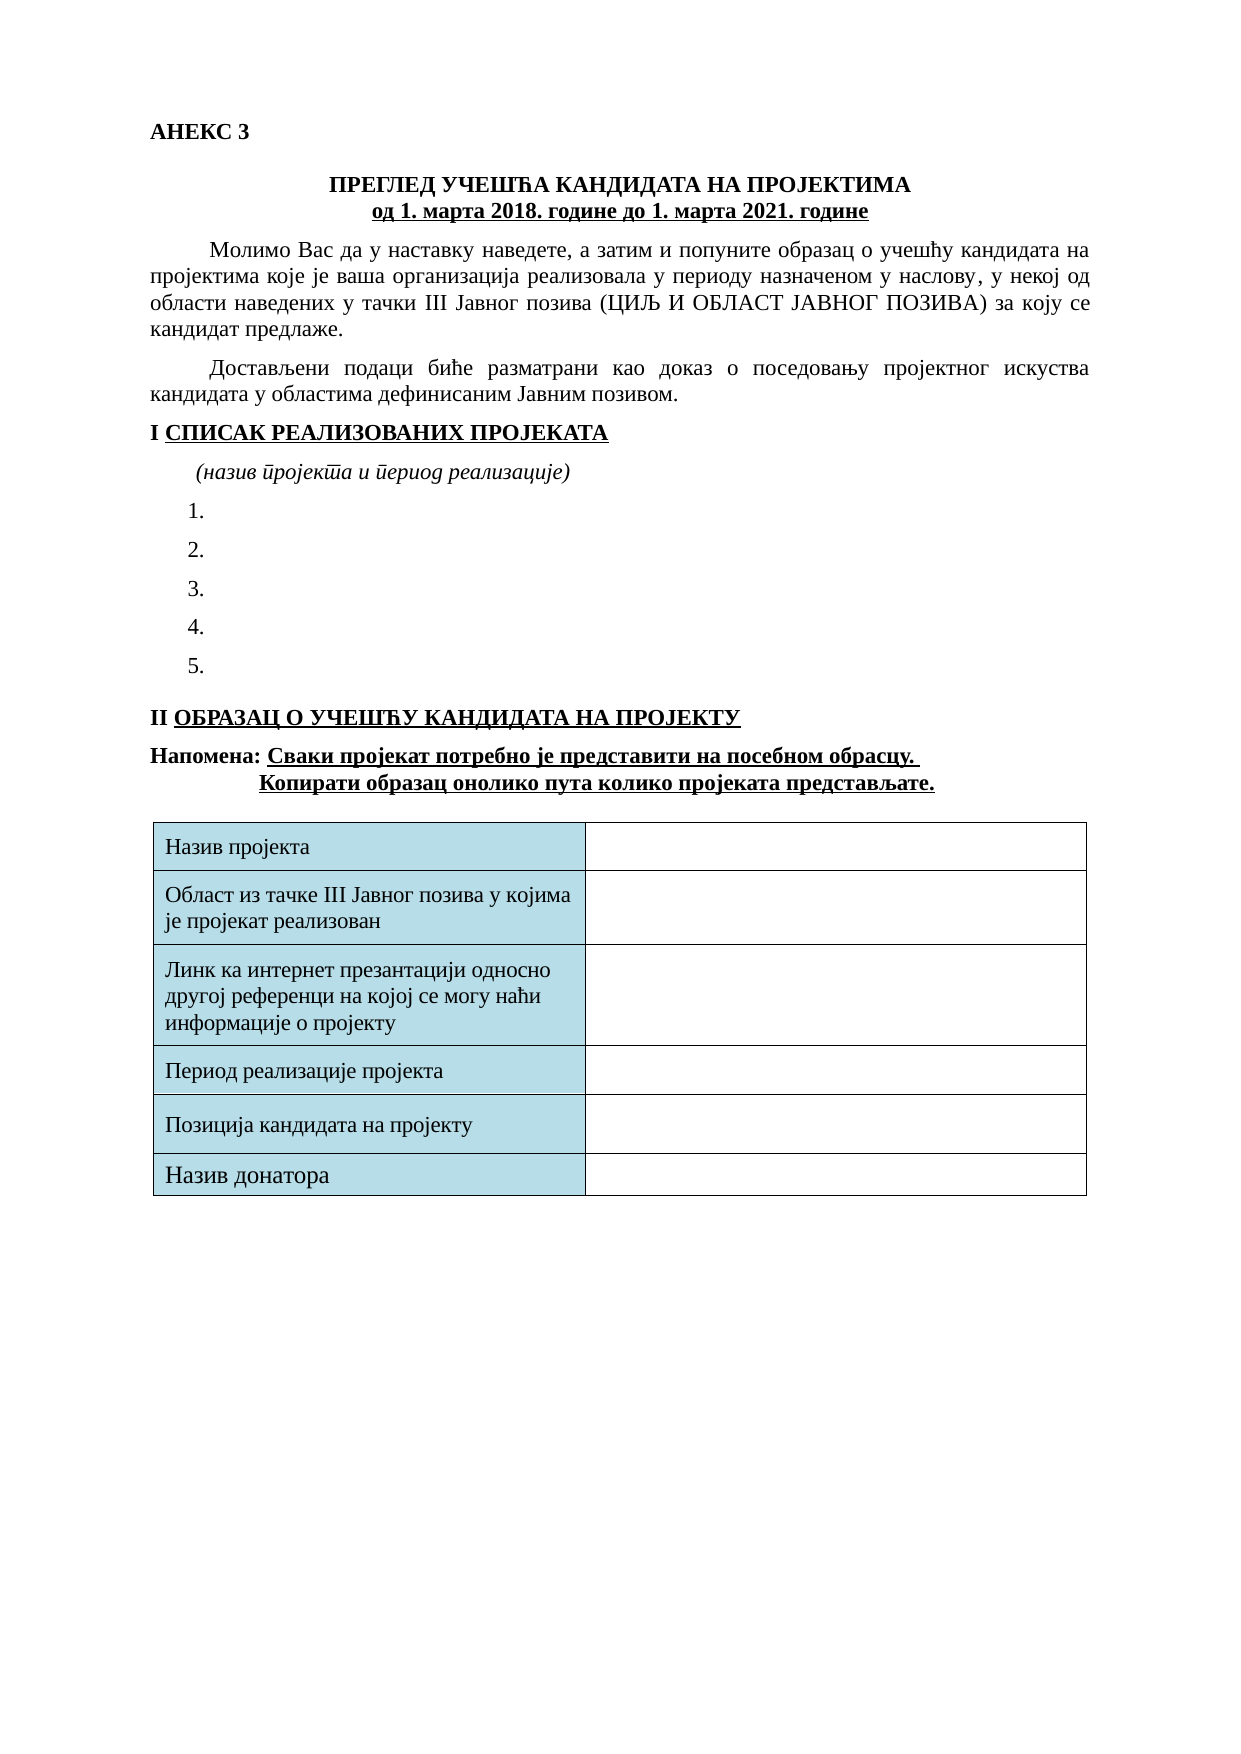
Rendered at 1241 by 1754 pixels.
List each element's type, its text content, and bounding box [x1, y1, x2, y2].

table_header [586, 823, 1086, 870]
table_header Назив пројекта [154, 823, 585, 870]
text ПРЕГЛЕД УЧЕШЋА КАНДИДАТА НА ПРОЈЕКТИМА [150, 171, 1090, 197]
table_cell Назив донатора [154, 1154, 585, 1195]
text Напомена: Сваки пројекат потребно је представити на посебном обрасцу. [150, 742, 1090, 769]
table_cell Област из тачке III Јавног позива у којима је пројекат реализован [154, 871, 585, 944]
table_cell [586, 1046, 1086, 1093]
text II ОБРАЗАЦ О УЧЕШЋУ КАНДИДАТА НА ПРОЈЕКТУ [150, 704, 1090, 730]
table_cell Линк ка интернет презантацији односно другој референци на којој се могу наћи информације о пројекту [154, 945, 585, 1045]
table_cell [586, 1154, 1086, 1195]
text од 1. марта 2018. године до 1. марта 2021. године [150, 197, 1090, 223]
text I СПИСАК РЕАЛИЗОВАНИХ ПРОЈЕКАТА [150, 419, 1090, 446]
table_cell Период реализације пројекта [154, 1046, 585, 1093]
table_cell Позиција кандидата на пројекту [154, 1095, 585, 1153]
text Копирати образац онолико пута колико пројеката представљате. [150, 769, 1090, 795]
table_cell [586, 871, 1086, 944]
text (назив пројекта и период реализације) [150, 458, 1090, 484]
text АНЕКС 3 [150, 118, 1090, 144]
table_cell [586, 1095, 1086, 1153]
text Достављени подаци биће разматрани као доказ о поседовању пројектног искуства кандидата у областима дефинисаним Јавним позивом. [150, 354, 1090, 407]
text Молимо Вас да у наставку наведете, а затим и попуните образац о учешћу кандидата на пројектима које је ваша организација реализовала у периоду назначеном у наслову, у некој од области наведених у тачки III Јавног позива (ЦИЉ И ОБЛАСТ ЈАВНОГ ПОЗИВА) за коју се кандидат предлаже. [150, 236, 1090, 341]
table_cell [586, 945, 1086, 1045]
